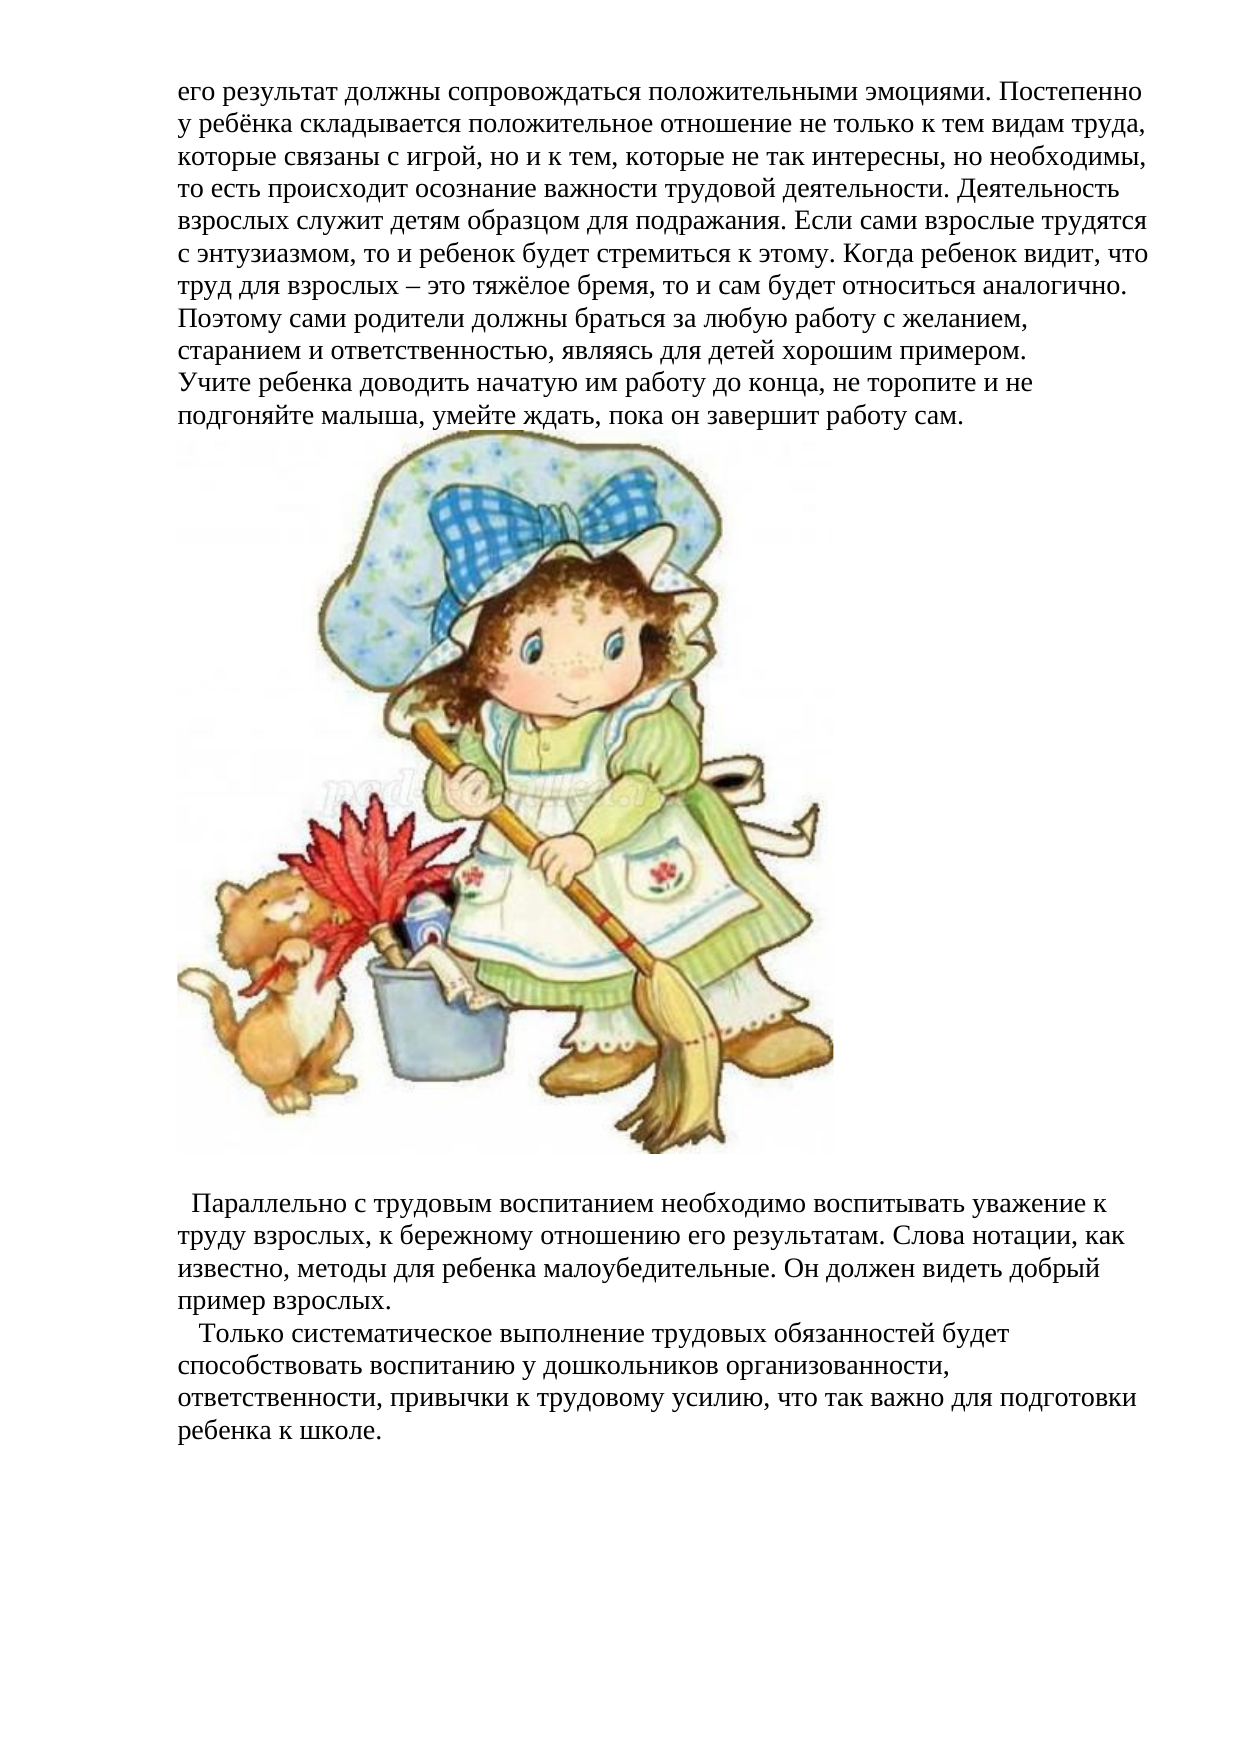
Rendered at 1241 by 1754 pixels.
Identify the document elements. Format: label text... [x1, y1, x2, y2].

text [177, 74, 1152, 430]
text Параллельно с трудовым воспитанием необходимо воспитывать уважение к труду взрослых, к бережному отношению его результатам. Слова нотации, как известно, методы для ребенка малоубедительные. Он должен видеть добрый пример взрослых. Только систематическое выполнение трудовых обязанностей будет способствовать воспитанию у дошкольников организованности, ответственности, привычки к трудовому усилию, что так важно для подготовки ребенка к школе. [177, 1154, 1152, 1445]
picture [177, 430, 834, 1154]
